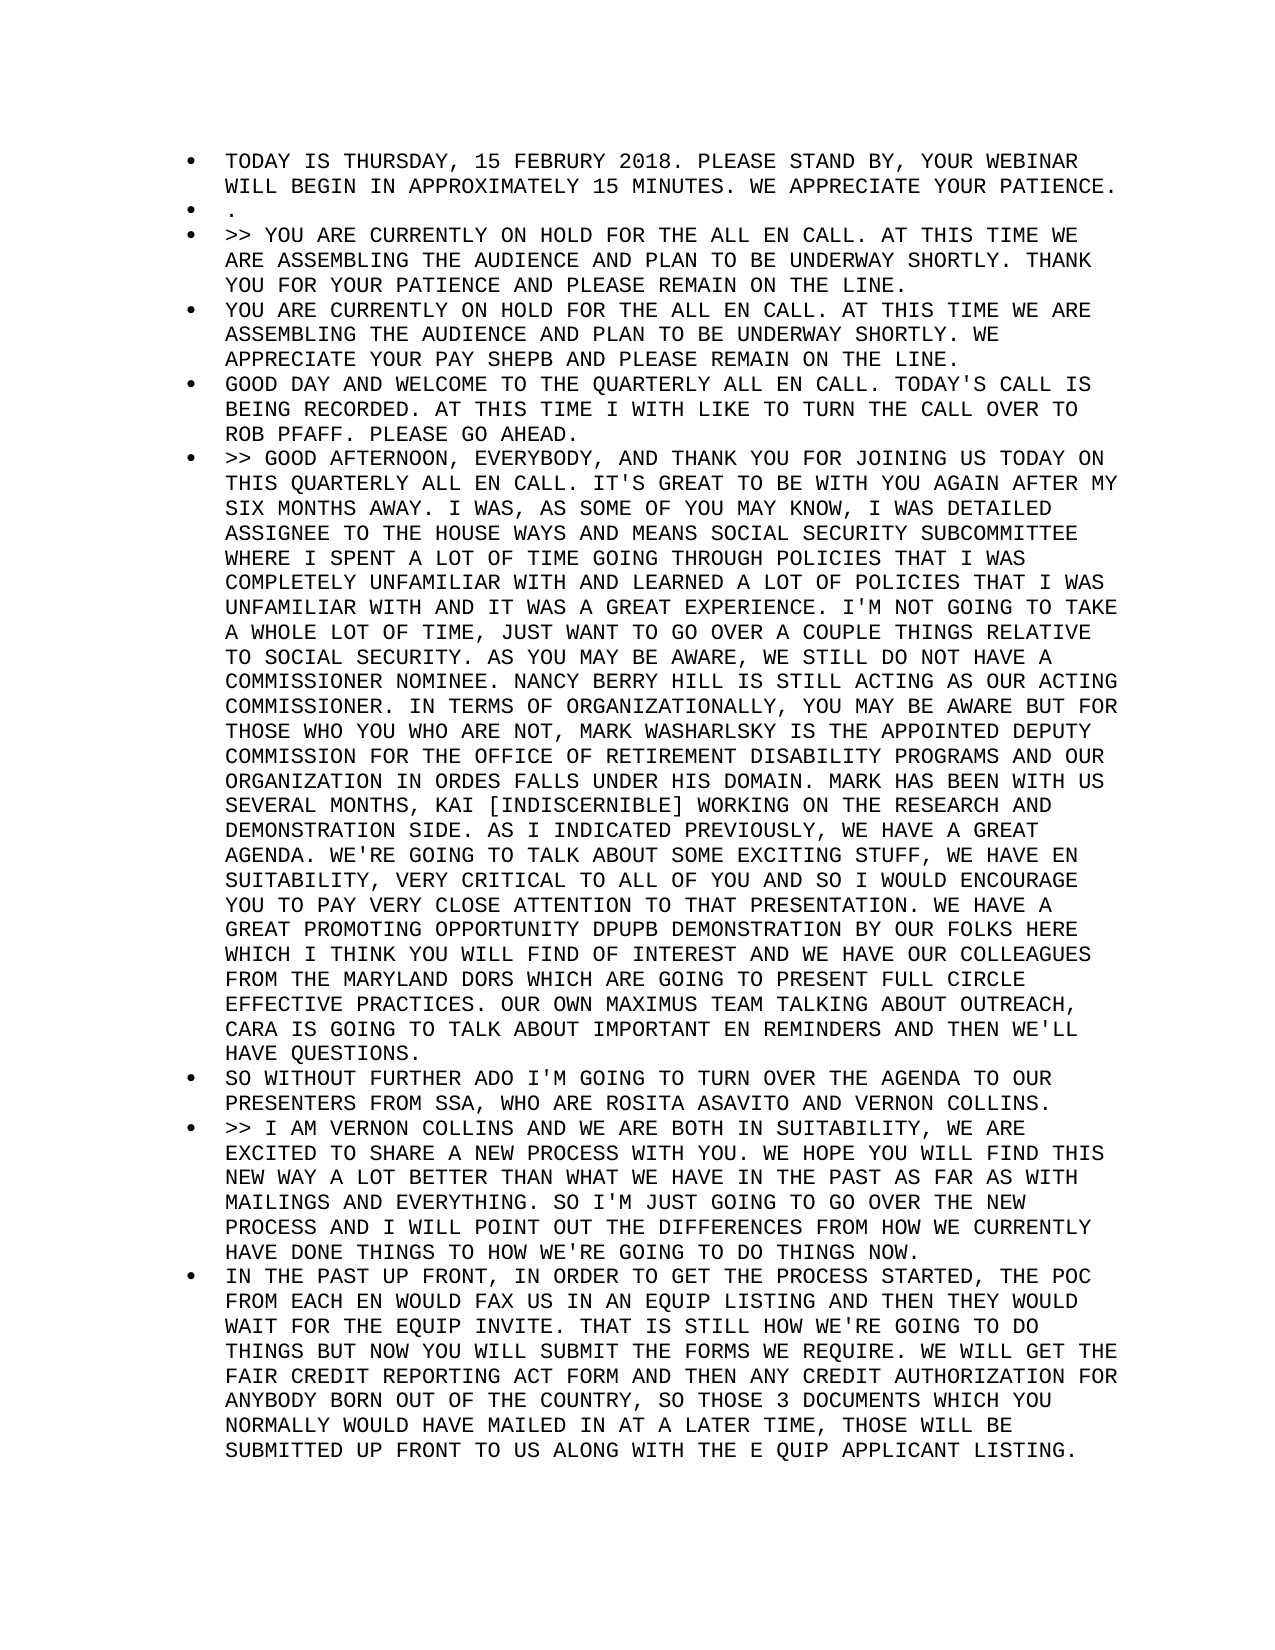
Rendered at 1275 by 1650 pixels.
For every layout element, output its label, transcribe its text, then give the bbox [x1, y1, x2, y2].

list TODAY IS THURSDAY, 15 FEBRURY 2018. PLEASE STAND BY, YOUR WEBINAR WILL BEGIN IN APPROXIMATELY 15 MINUTES. WE APPRECIATE YOUR PATIENCE. [187, 150, 1125, 199]
list YOU ARE CURRENTLY ON HOLD FOR THE ALL EN CALL. AT THIS TIME WE ARE ASSEMBLING THE AUDIENCE AND PLAN TO BE UNDERWAY SHORTLY. WE APPRECIATE YOUR PAY SHEPB AND PLEASE REMAIN ON THE LINE. [187, 299, 1125, 373]
list >> I AM VERNON COLLINS AND WE ARE BOTH IN SUITABILITY, WE ARE EXCITED TO SHARE A NEW PROCESS WITH YOU. WE HOPE YOU WILL FIND THIS NEW WAY A LOT BETTER THAN WHAT WE HAVE IN THE PAST AS FAR AS WITH MAILINGS AND EVERYTHING. SO I'M JUST GOING TO GO OVER THE NEW PROCESS AND I WILL POINT OUT THE DIFFERENCES FROM HOW WE CURRENTLY HAVE DONE THINGS TO HOW WE'RE GOING TO DO THINGS NOW. [187, 1117, 1125, 1266]
list >> YOU ARE CURRENTLY ON HOLD FOR THE ALL EN CALL. AT THIS TIME WE ARE ASSEMBLING THE AUDIENCE AND PLAN TO BE UNDERWAY SHORTLY. THANK YOU FOR YOUR PATIENCE AND PLEASE REMAIN ON THE LINE. [187, 224, 1125, 299]
list SO WITHOUT FURTHER ADO I'M GOING TO TURN OVER THE AGENDA TO OUR PRESENTERS FROM SSA, WHO ARE ROSITA ASAVITO AND VERNON COLLINS. [187, 1067, 1125, 1117]
list IN THE PAST UP FRONT, IN ORDER TO GET THE PROCESS STARTED, THE POC FROM EACH EN WOULD FAX US IN AN EQUIP LISTING AND THEN THEY WOULD WAIT FOR THE EQUIP INVITE. THAT IS STILL HOW WE'RE GOING TO DO THINGS BUT NOW YOU WILL SUBMIT THE FORMS WE REQUIRE. WE WILL GET THE FAIR CREDIT REPORTING ACT FORM AND THEN ANY CREDIT AUTHORIZATION FOR ANYBODY BORN OUT OF THE COUNTRY, SO THOSE 3 DOCUMENTS WHICH YOU NORMALLY WOULD HAVE MAILED IN AT A LATER TIME, THOSE WILL BE SUBMITTED UP FRONT TO US ALONG WITH THE E QUIP APPLICANT LISTING. [187, 1266, 1125, 1464]
list . [187, 199, 1125, 224]
list GOOD DAY AND WELCOME TO THE QUARTERLY ALL EN CALL. TODAY'S CALL IS BEING RECORDED. AT THIS TIME I WITH LIKE TO TURN THE CALL OVER TO ROB PFAFF. PLEASE GO AHEAD. [187, 373, 1125, 447]
list >> GOOD AFTERNOON, EVERYBODY, AND THANK YOU FOR JOINING US TODAY ON THIS QUARTERLY ALL EN CALL. IT'S GREAT TO BE WITH YOU AGAIN AFTER MY SIX MONTHS AWAY. I WAS, AS SOME OF YOU MAY KNOW, I WAS DETAILED ASSIGNEE TO THE HOUSE WAYS AND MEANS SOCIAL SECURITY SUBCOMMITTEE WHERE I SPENT A LOT OF TIME GOING THROUGH POLICIES THAT I WAS COMPLETELY UNFAMILIAR WITH AND LEARNED A LOT OF POLICIES THAT I WAS UNFAMILIAR WITH AND IT WAS A GREAT EXPERIENCE. I'M NOT GOING TO TAKE A WHOLE LOT OF TIME, JUST WANT TO GO OVER A COUPLE THINGS RELATIVE TO SOCIAL SECURITY. AS YOU MAY BE AWARE, WE STILL DO NOT HAVE A COMMISSIONER NOMINEE. NANCY BERRY HILL IS STILL ACTING AS OUR ACTING COMMISSIONER. IN TERMS OF ORGANIZATIONALLY, YOU MAY BE AWARE BUT FOR THOSE WHO YOU WHO ARE NOT, MARK WASHARLSKY IS THE APPOINTED DEPUTY COMMISSION FOR THE OFFICE OF RETIREMENT DISABILITY PROGRAMS AND OUR ORGANIZATION IN ORDES FALLS UNDER HIS DOMAIN. MARK HAS BEEN WITH US SEVERAL MONTHS, KAI [INDISCERNIBLE] WORKING ON THE RESEARCH AND DEMONSTRATION SIDE. AS I INDICATED PREVIOUSLY, WE HAVE A GREAT AGENDA. WE'RE GOING TO TALK ABOUT SOME EXCITING STUFF, WE HAVE EN SUITABILITY, VERY CRITICAL TO ALL OF YOU AND SO I WOULD ENCOURAGE YOU TO PAY VERY CLOSE ATTENTION TO THAT PRESENTATION. WE HAVE A GREAT PROMOTING OPPORTUNITY DPUPB DEMONSTRATION BY OUR FOLKS HERE WHICH I THINK YOU WILL FIND OF INTEREST AND WE HAVE OUR COLLEAGUES FROM THE MARYLAND DORS WHICH ARE GOING TO PRESENT FULL CIRCLE EFFECTIVE PRACTICES. OUR OWN MAXIMUS TEAM TALKING ABOUT OUTREACH, CARA IS GOING TO TALK ABOUT IMPORTANT EN REMINDERS AND THEN WE'LL HAVE QUESTIONS. [187, 447, 1125, 1067]
